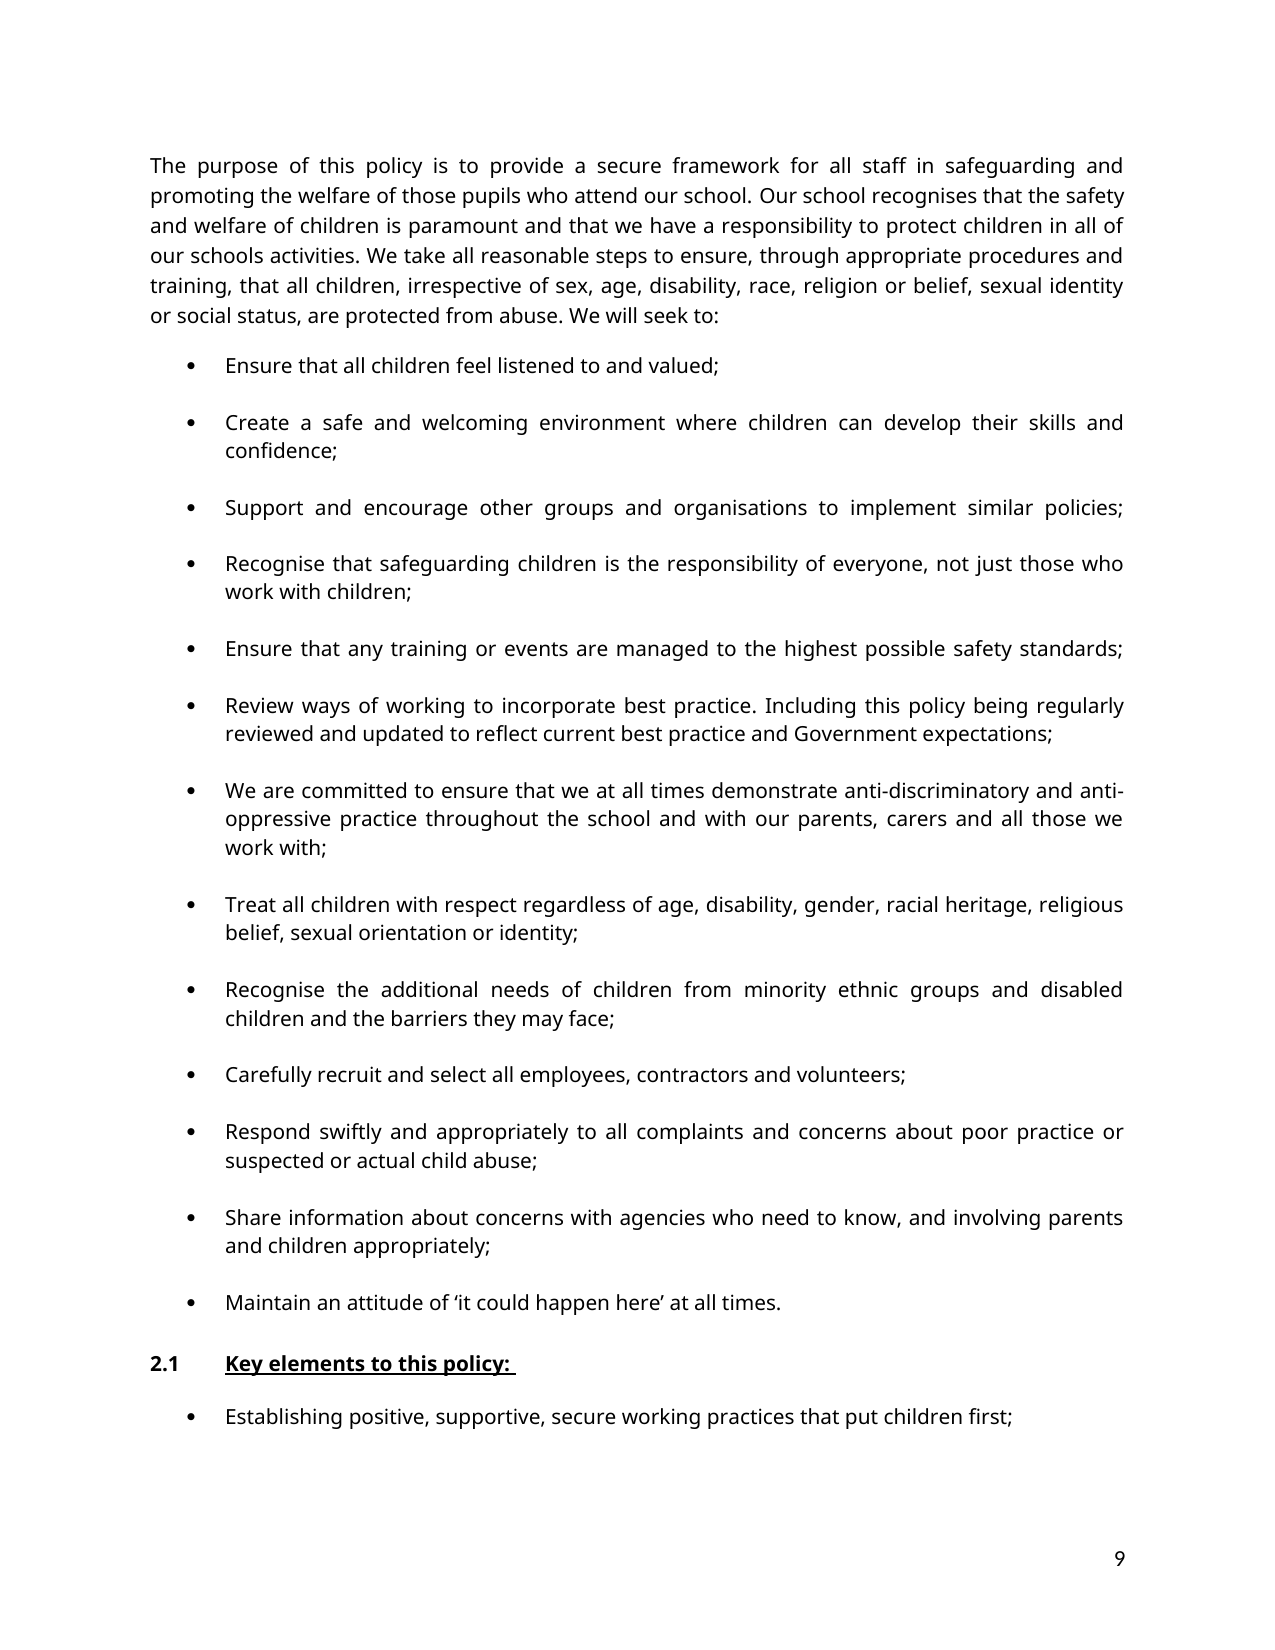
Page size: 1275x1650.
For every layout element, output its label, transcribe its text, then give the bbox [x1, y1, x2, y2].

list Ensure that all children feel listened to and valued; [187, 351, 1125, 379]
list Ensure that any training or events are managed to the highest possible safety standards; [187, 634, 1125, 691]
list Treat all children with respect regardless of age, disability, gender, racial heritage, religious belief, sexual orientation or identity; [187, 890, 1125, 947]
list Share information about concerns with agencies who need to know, and involving parents and children appropriately; [187, 1203, 1125, 1259]
list Establishing positive, supportive, secure working practices that put children first; [187, 1402, 1125, 1431]
text The purpose of this policy is to provide a secure framework for all staff in safeguarding and promoting the welfare of those pupils who attend our school. Our school recognises that the safety and welfare of children is paramount and that we have a responsibility to protect children in all of our schools activities. We take all reasonable steps to ensure, through appropriate procedures and training, that all children, irrespective of sex, age, disability, race, religion or belief, sexual identity or social status, are protected from abuse. We will seek to: [150, 150, 1125, 330]
list Support and encourage other groups and organisations to implement similar policies; [187, 493, 1125, 549]
list We are committed to ensure that we at all times demonstrate anti-discriminatory and anti-oppressive practice throughout the school and with our parents, carers and all those we work with; [187, 776, 1125, 861]
text 2.1 Key elements to this policy: [150, 1349, 1125, 1377]
list Carefully recruit and select all employees, contractors and volunteers; [187, 1061, 1125, 1089]
list Maintain an attitude of ‘it could happen here’ at all times. [187, 1288, 1125, 1316]
list Respond swiftly and appropriately to all complaints and concerns about poor practice or suspected or actual child abuse; [187, 1117, 1125, 1174]
list Review ways of working to incorporate best practice. Including this policy being regularly reviewed and updated to reflect current best practice and Government expectations; [187, 691, 1125, 748]
list Recognise that safeguarding children is the responsibility of everyone, not just those who work with children; [187, 549, 1125, 606]
list Create a safe and welcoming environment where children can develop their skills and confidence; [187, 408, 1125, 493]
list Recognise the additional needs of children from minority ethnic groups and disabled children and the barriers they may face; [187, 975, 1125, 1032]
